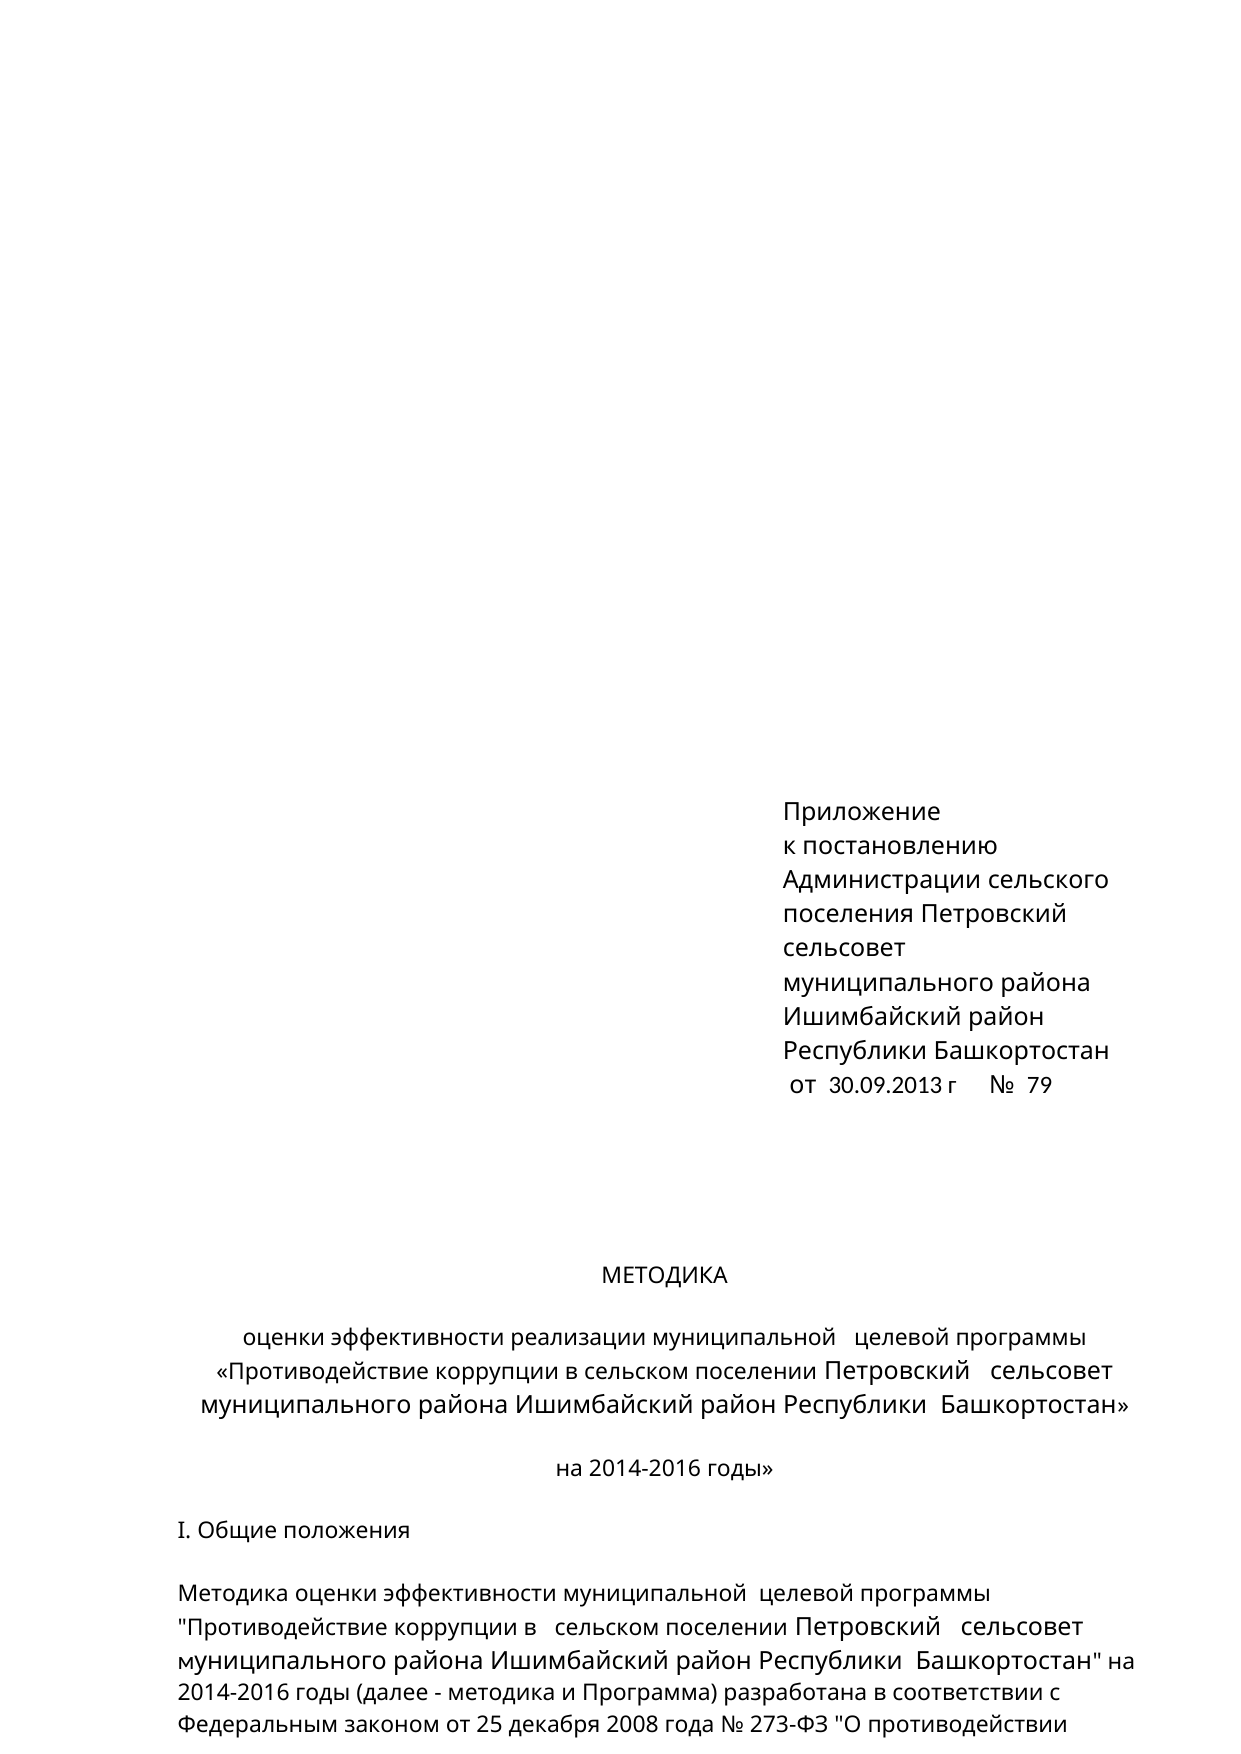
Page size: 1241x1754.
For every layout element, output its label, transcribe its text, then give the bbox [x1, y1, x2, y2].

text к постановлению [783, 828, 1152, 862]
text Приложение [783, 794, 1152, 828]
text Администрации сельского поселения Петровский сельсовет [783, 862, 1152, 964]
text муниципального района Ишимбайский район [783, 964, 1152, 1032]
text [177, 1577, 1152, 1739]
text на 2014-2016 годы» [177, 1452, 1152, 1483]
text оценки эффективности реализации муниципальной целевой программы «Противодействие коррупции в сельском поселении Петровский сельсовет муниципального района Ишимбайский район Республики Башкортостан» [177, 1321, 1152, 1421]
text Республики Башкортостан [783, 1032, 1152, 1066]
text МЕТОДИКА [177, 1259, 1152, 1290]
text от 30.09.2013 г № 79 [783, 1066, 1152, 1100]
text I. Общие положения [177, 1514, 1152, 1546]
